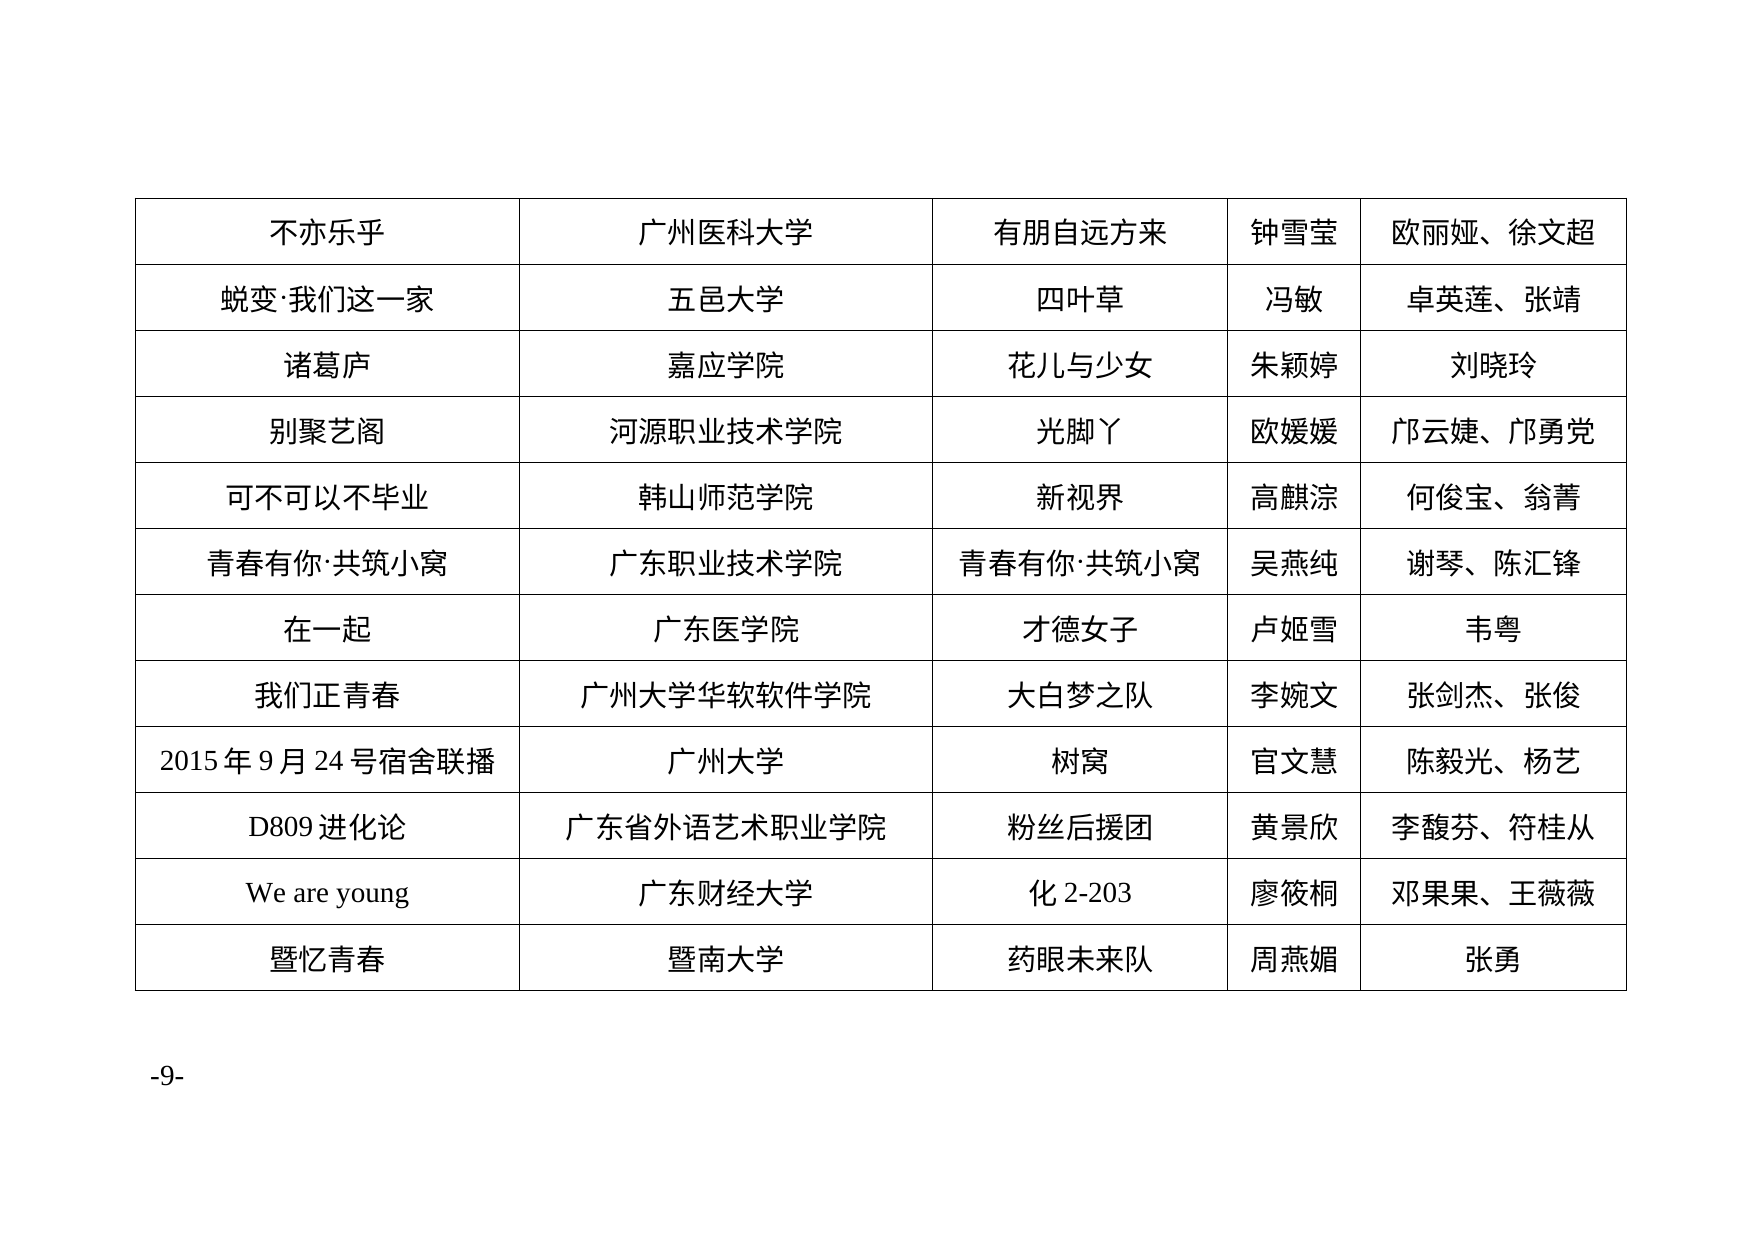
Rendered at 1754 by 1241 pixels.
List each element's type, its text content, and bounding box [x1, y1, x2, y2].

table_cell 邝云婕、邝勇党 [1361, 397, 1626, 462]
table_cell 树窝 [933, 727, 1227, 792]
table_cell 可不可以不毕业 [136, 463, 519, 528]
table_cell 韦粤 [1361, 595, 1626, 660]
table_cell 蜕变·我们这一家 [136, 265, 519, 330]
table_cell 暨忆青春 [136, 925, 519, 990]
table_cell 冯敏 [1228, 265, 1360, 330]
table_cell 韩山师范学院 [520, 463, 932, 528]
table_cell 有朋自远方来 [933, 199, 1227, 264]
table_cell 广东财经大学 [520, 859, 932, 924]
table_cell 河源职业技术学院 [520, 397, 932, 462]
table_cell 广州医科大学 [520, 199, 932, 264]
table_cell 粉丝后援团 [933, 793, 1227, 858]
table_cell 周燕媚 [1228, 925, 1360, 990]
table_cell 张勇 [1361, 925, 1626, 990]
table_cell 不亦乐乎 [136, 199, 519, 264]
table_cell 才德女子 [933, 595, 1227, 660]
table_cell 廖筱桐 [1228, 859, 1360, 924]
table_cell 2015年9月24号宿舍联播 [136, 727, 519, 792]
table_cell 欧媛媛 [1228, 397, 1360, 462]
table_cell 新视界 [933, 463, 1227, 528]
table_cell 刘晓玲 [1361, 331, 1626, 396]
table_cell 广东职业技术学院 [520, 529, 932, 594]
table_cell 邓果果、王薇薇 [1361, 859, 1626, 924]
table_cell 卢姬雪 [1228, 595, 1360, 660]
table_cell 药眼未来队 [933, 925, 1227, 990]
table_cell 暨南大学 [520, 925, 932, 990]
table_cell 黄景欣 [1228, 793, 1360, 858]
table_cell 广东省外语艺术职业学院 [520, 793, 932, 858]
table_cell 五邑大学 [520, 265, 932, 330]
table_cell 卓英莲、张靖 [1361, 265, 1626, 330]
table_cell 广州大学 [520, 727, 932, 792]
table_cell 欧丽娅、徐文超 [1361, 199, 1626, 264]
table_cell 李馥芬、符桂从 [1361, 793, 1626, 858]
table_cell 我们正青春 [136, 661, 519, 726]
table_cell 何俊宝、翁菁 [1361, 463, 1626, 528]
table_cell 四叶草 [933, 265, 1227, 330]
table_cell 广州大学华软软件学院 [520, 661, 932, 726]
table_cell 广东医学院 [520, 595, 932, 660]
table_cell 别聚艺阁 [136, 397, 519, 462]
table_cell 张剑杰、张俊 [1361, 661, 1626, 726]
table_cell 官文慧 [1228, 727, 1360, 792]
table_cell D809进化论 [136, 793, 519, 858]
table_cell 嘉应学院 [520, 331, 932, 396]
table_cell 青春有你·共筑小窝 [933, 529, 1227, 594]
table_cell 光脚丫 [933, 397, 1227, 462]
table_cell 陈毅光、杨艺 [1361, 727, 1626, 792]
table_cell 青春有你·共筑小窝 [136, 529, 519, 594]
table_cell 花儿与少女 [933, 331, 1227, 396]
table_cell 诸葛庐 [136, 331, 519, 396]
table_cell 谢琴、陈汇锋 [1361, 529, 1626, 594]
table_cell 在一起 [136, 595, 519, 660]
table_cell 高麒淙 [1228, 463, 1360, 528]
table_cell 化2-203 [933, 859, 1227, 924]
table_cell We are young [136, 859, 519, 924]
table_cell 大白梦之队 [933, 661, 1227, 726]
table_cell 朱颖婷 [1228, 331, 1360, 396]
table_cell 李婉文 [1228, 661, 1360, 726]
table_cell 钟雪莹 [1228, 199, 1360, 264]
table_cell 吴燕纯 [1228, 529, 1360, 594]
